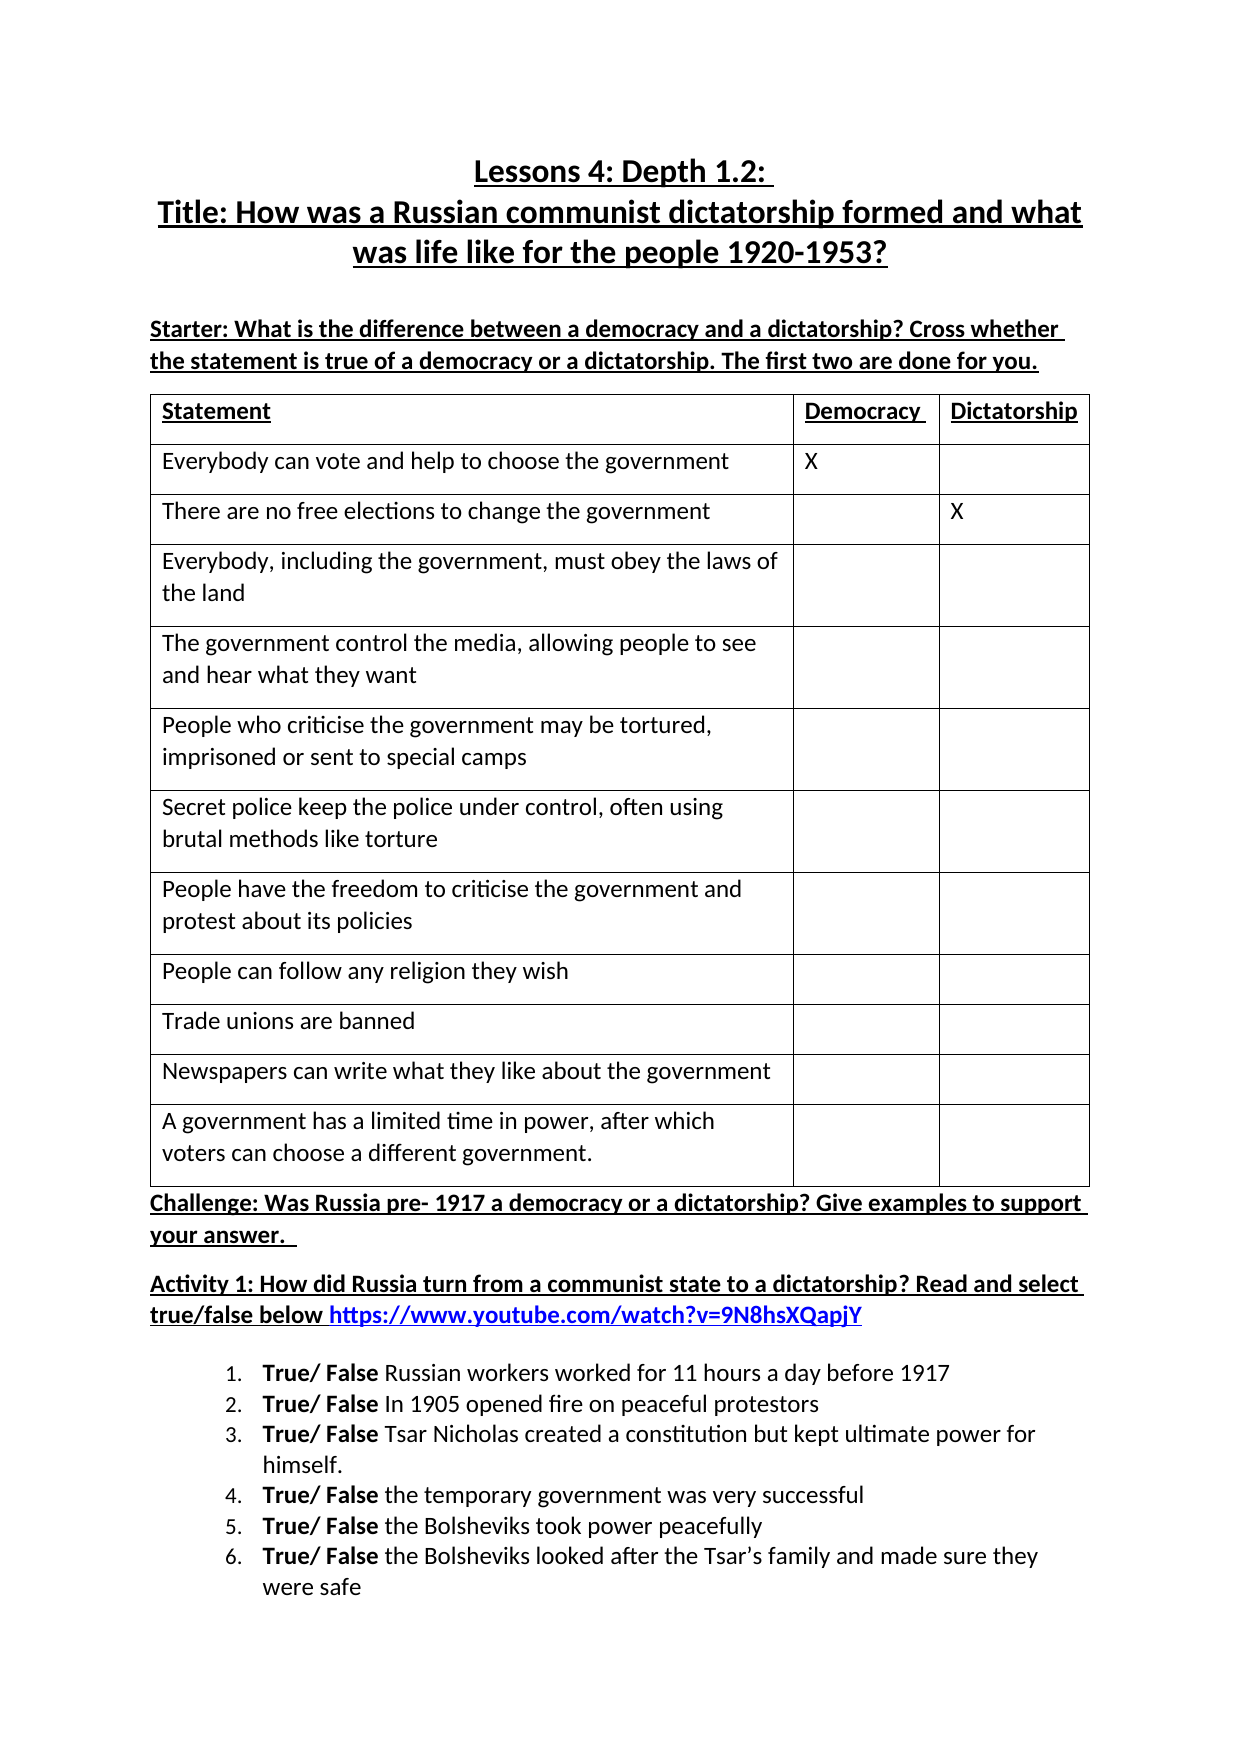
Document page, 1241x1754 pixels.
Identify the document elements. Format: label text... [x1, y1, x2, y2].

table_cell [794, 1055, 939, 1104]
table_cell [794, 627, 939, 708]
table_cell [940, 1005, 1089, 1054]
table_cell [940, 627, 1089, 708]
table_cell [940, 955, 1089, 1004]
table_cell Everybody, including the government, must obey the laws of the land [151, 545, 793, 626]
table_cell [794, 545, 939, 626]
list True/ False the Bolsheviks took power peacefully [225, 1510, 1090, 1540]
table_cell The government control the media, allowing people to see and hear what they want [151, 627, 793, 708]
table_header Statement [151, 395, 793, 444]
table_cell [794, 873, 939, 954]
list True/ False Tsar Nicholas created a constitution but kept ultimate power for himself. [225, 1418, 1090, 1479]
table_cell [794, 709, 939, 790]
table_cell X [794, 445, 939, 494]
table_cell [940, 709, 1089, 790]
list True/ False In 1905 opened fire on peaceful protestors [225, 1388, 1090, 1418]
table_cell Secret police keep the police under control, often using brutal methods like torture [151, 791, 793, 872]
list True/ False the Bolsheviks looked after the Tsar’s family and made sure they were safe [225, 1540, 1090, 1601]
table_cell Newspapers can write what they like about the government [151, 1055, 793, 1104]
table_cell [794, 1105, 939, 1186]
table_cell [940, 1105, 1089, 1186]
table_cell People have the freedom to criticise the government and protest about its policies [151, 873, 793, 954]
table_cell [794, 955, 939, 1004]
table_cell [940, 1055, 1089, 1104]
table_cell [940, 873, 1089, 954]
table_cell Everybody can vote and help to choose the government [151, 445, 793, 494]
table_cell [940, 545, 1089, 626]
text Challenge: Was Russia pre- 1917 a democracy or a dictatorship? Give examples to support your answer. [150, 1187, 1090, 1250]
text Activity 1: How did Russia turn from a communist state to a dictatorship? Read and select true/false below https://www.youtube.com/watch?v=9N8hsXQapjY [150, 1268, 1090, 1329]
table_cell [794, 1005, 939, 1054]
text Starter: What is the difference between a democracy and a dictatorship? Cross whether the statement is true of a democracy or a dictatorship. The first two are done for you. [150, 313, 1090, 376]
text Title: How was a Russian communist dictatorship formed and what was life like for the people 1920-1953? [150, 191, 1090, 272]
list True/ False the temporary government was very successful [225, 1479, 1090, 1510]
table_cell [940, 445, 1089, 494]
table_cell [940, 791, 1089, 872]
table_cell [794, 791, 939, 872]
table_cell [794, 495, 939, 544]
table_cell People who criticise the government may be tortured, imprisoned or sent to special camps [151, 709, 793, 790]
text Lessons 4: Depth 1.2: [150, 150, 1090, 191]
table_cell A government has a limited time in power, after which voters can choose a different government. [151, 1105, 793, 1186]
table_cell There are no free elections to change the government [151, 495, 793, 544]
table_cell People can follow any religion they wish [151, 955, 793, 1004]
table_cell Trade unions are banned [151, 1005, 793, 1054]
table_cell X [940, 495, 1089, 544]
table_header Dictatorship [940, 395, 1089, 444]
list True/ False Russian workers worked for 11 hours a day before 1917 [225, 1357, 1090, 1388]
table_header Democracy [794, 395, 939, 444]
